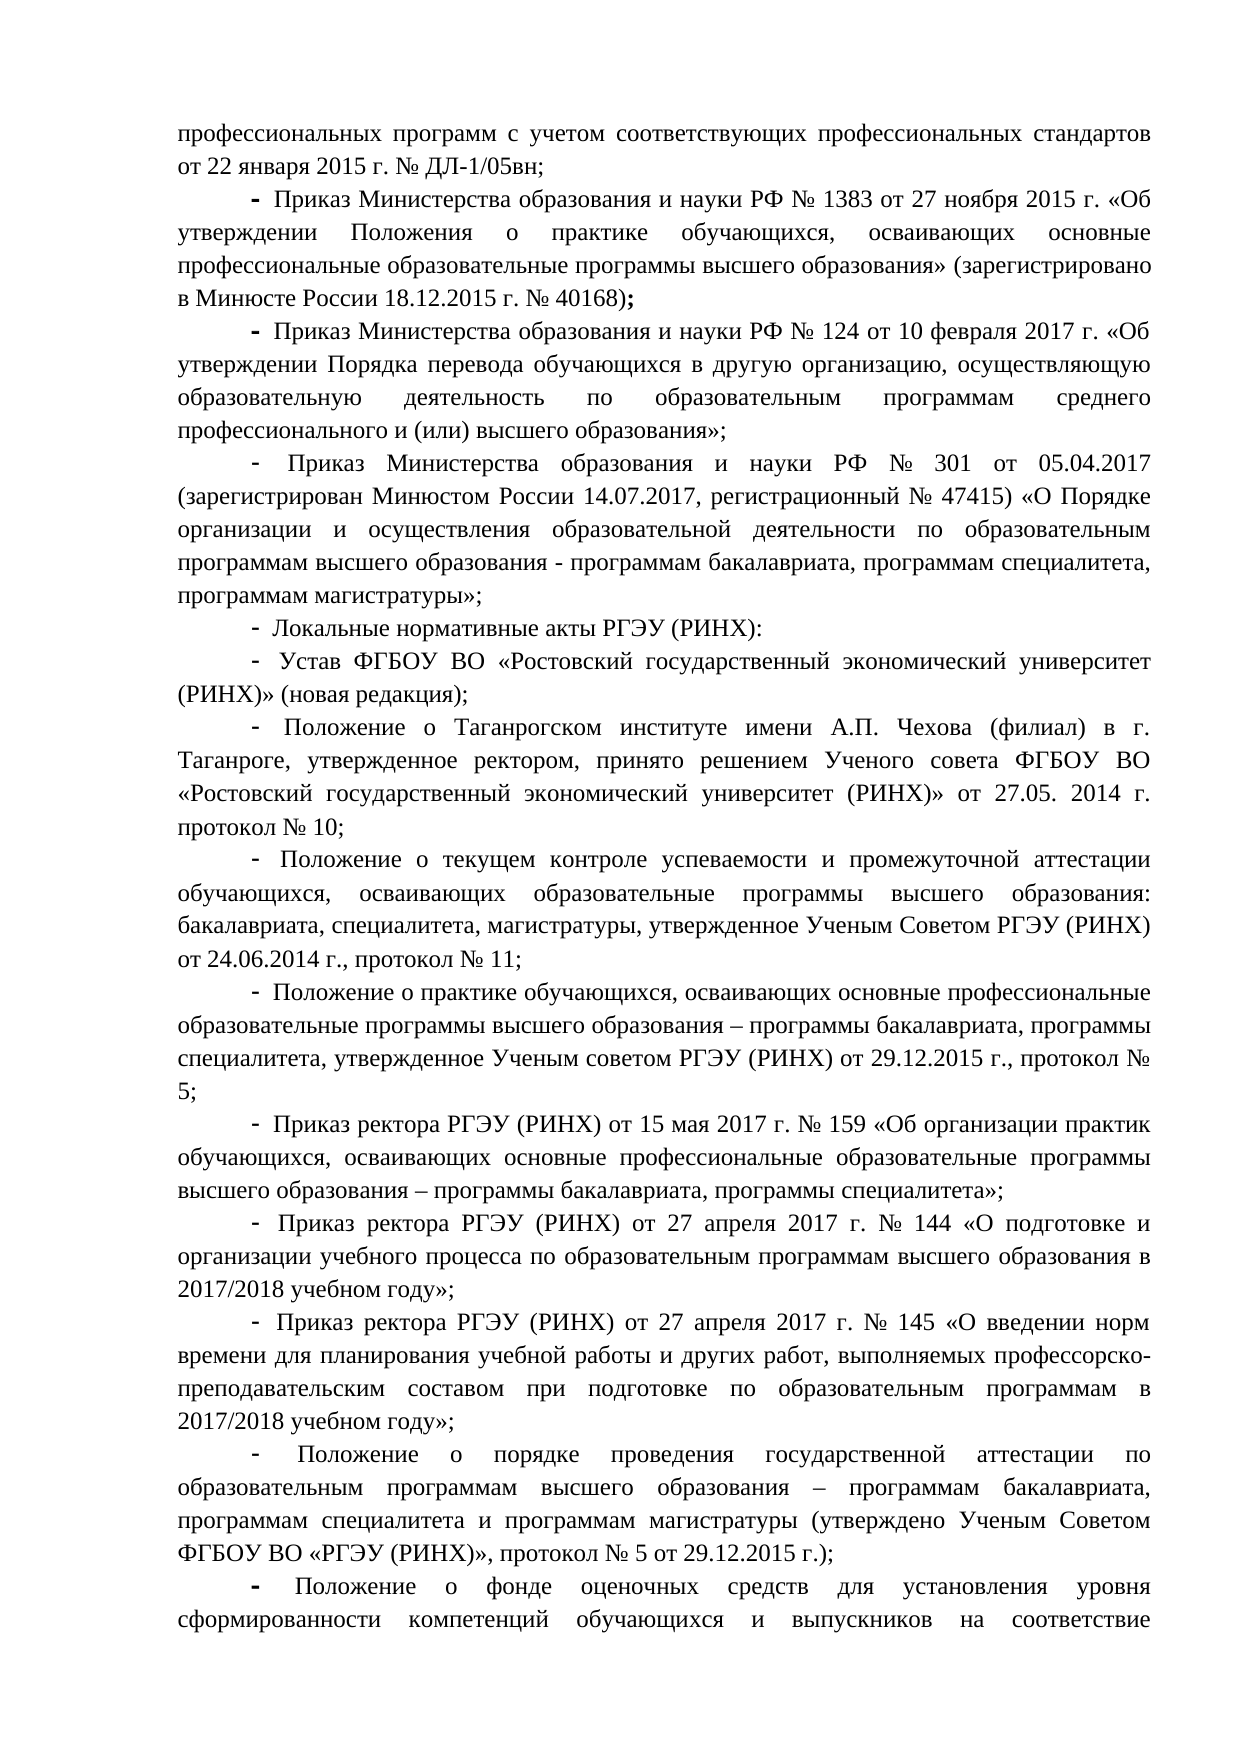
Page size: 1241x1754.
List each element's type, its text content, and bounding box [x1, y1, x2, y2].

list Приказ Министерства образования и науки РФ № 1383 от 27 ноября 2015 г. «Об утверждении Положения о практике обучающихся, осваивающих основные профессиональные образовательные программы высшего образования» (зарегистрировано в Минюсте России 18.12.2015 г. № 40168); [177, 184, 1152, 312]
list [177, 1571, 1152, 1633]
list Приказ ректора РГЭУ (РИНХ) от 15 мая 2017 г. № 159 «Об организации практик обучающихся, осваивающих основные профессиональные образовательные программы высшего образования – программы бакалавриата, программы специалитета»; [177, 1109, 1152, 1203]
list Приказ ректора РГЭУ (РИНХ) от 27 апреля 2017 г. № 144 «О подготовке и организации учебного процесса по образовательным программам высшего образования в 2017/2018 учебном году»; [177, 1208, 1152, 1303]
list Устав ФГБОУ ВО «Ростовский государственный экономический университет (РИНХ)» (новая редакция); [177, 646, 1152, 708]
list Приказ Министерства образования и науки РФ № 124 от 10 февраля 2017 г. «Об утверждении Порядка перевода обучающихся в другую организацию, осуществляющую образовательную деятельность по образовательным программам среднего профессионального и (или) высшего образования»; [177, 316, 1152, 444]
list Положение о практике обучающихся, осваивающих основные профессиональные образовательные программы высшего образования – программы бакалавриата, программы специалитета, утвержденное Ученым советом РГЭУ (РИНХ) от 29.12.2015 г., протокол № 5; [177, 977, 1152, 1104]
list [177, 118, 1152, 180]
list Локальные нормативные акты РГЭУ (РИНХ): [177, 613, 1152, 642]
list Положение о Таганрогском институте имени А.П. Чехова (филиал) в г. Таганроге, утвержденное ректором, принято решением Ученого совета ФГБОУ ВО «Ростовский государственный экономический университет (РИНХ)» от 27.05. 2014 г. протокол № 10; [177, 712, 1152, 840]
list Приказ ректора РГЭУ (РИНХ) от 27 апреля 2017 г. № 145 «О введении норм времени для планирования учебной работы и других работ, выполняемых профессорско-преподавательским составом при подготовке по образовательным программам в 2017/2018 учебном году»; [177, 1307, 1152, 1435]
list Положение о порядке проведения государственной аттестации по образовательным программам высшего образования – программам бакалавриата, программам специалитета и программам магистратуры (утверждено Ученым Советом ФГБОУ ВО «РГЭУ (РИНХ)», протокол № 5 от 29.12.2015 г.); [177, 1439, 1152, 1567]
list Положение о текущем контроле успеваемости и промежуточной аттестации обучающихся, осваивающих образовательные программы высшего образования: бакалавриата, специалитета, магистратуры, утвержденное Ученым Советом РГЭУ (РИНХ) от 24.06.2014 г., протокол № 11; [177, 844, 1152, 972]
list Приказ Министерства образования и науки РФ № 301 от 05.04.2017 (зарегистрирован Минюстом России 14.07.2017, регистрационный № 47415) «О Порядке организации и осуществления образовательной деятельности по образовательным программам высшего образования - программам бакалавриата, программам специалитета, программам магистратуры»; [177, 448, 1152, 609]
